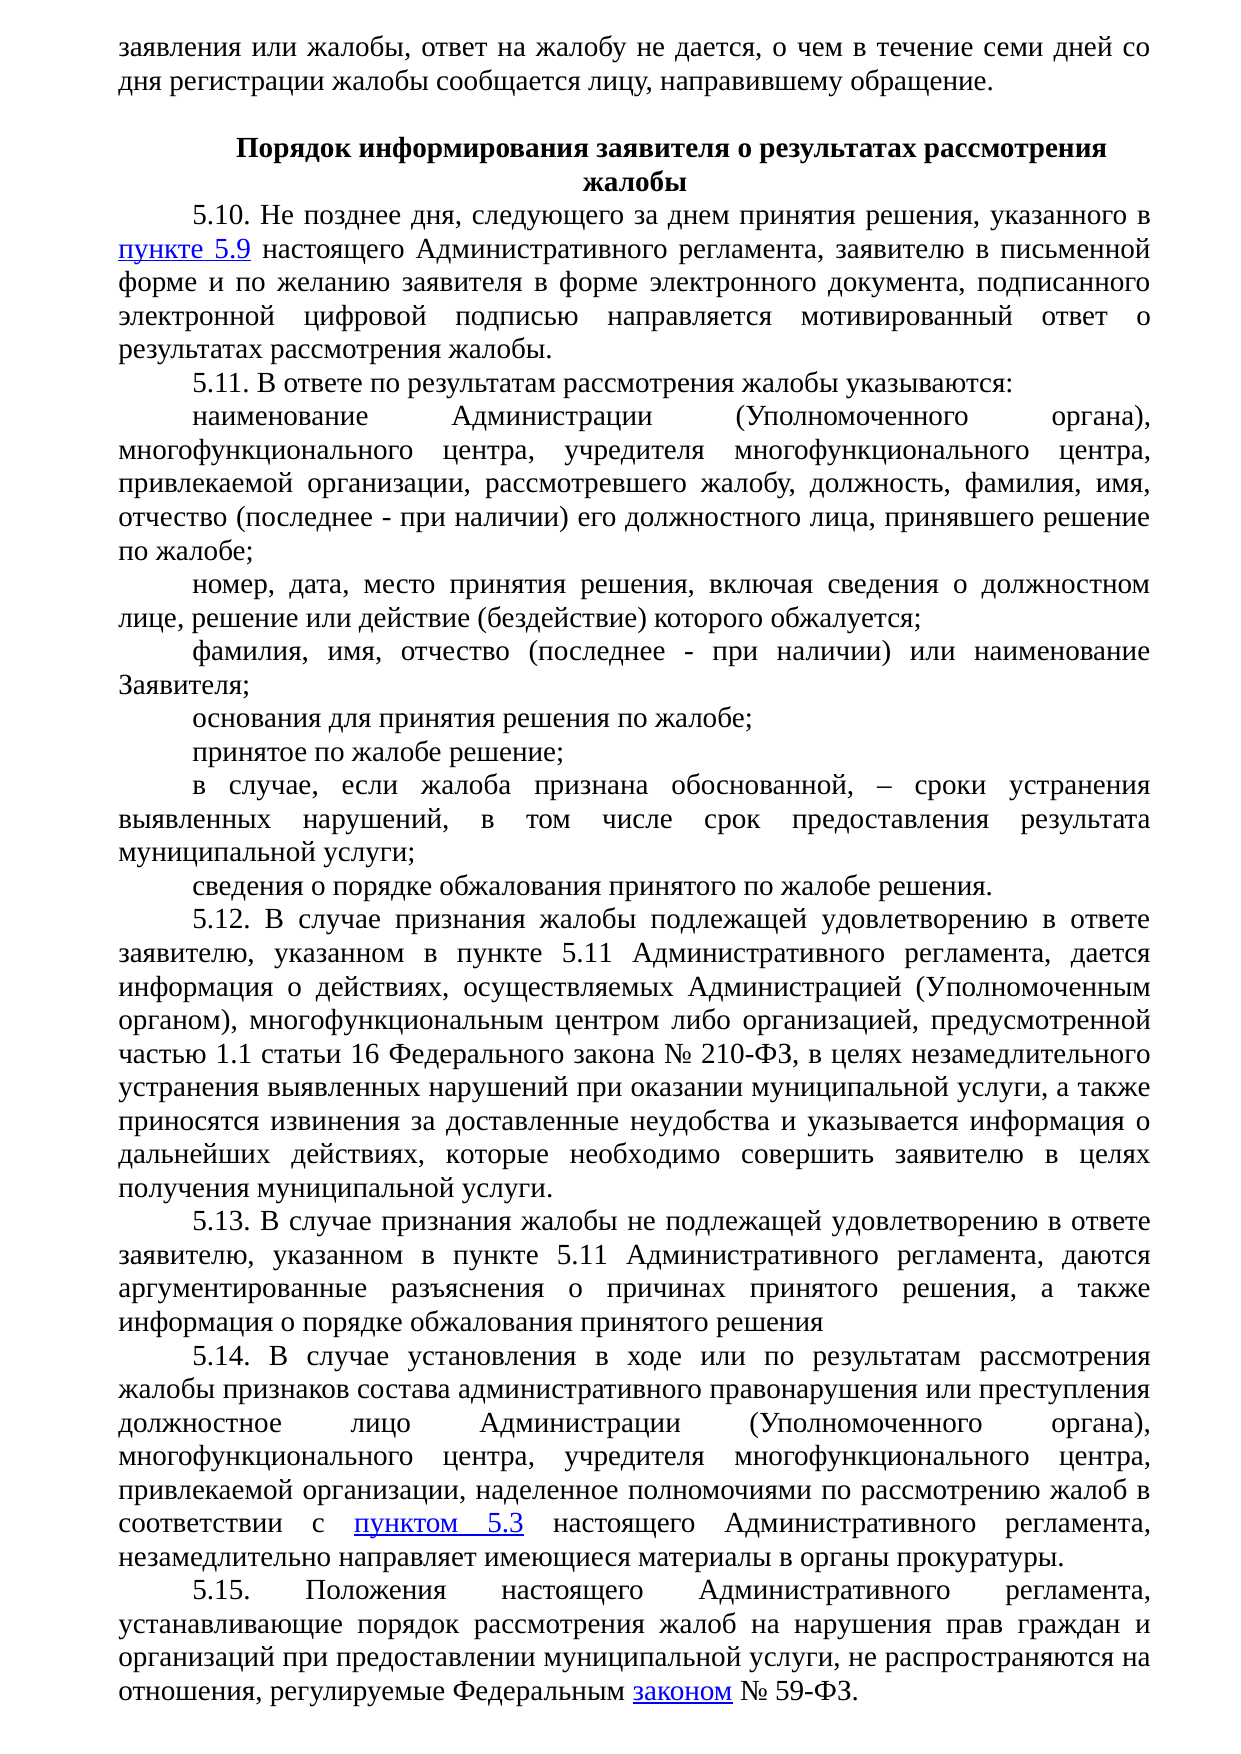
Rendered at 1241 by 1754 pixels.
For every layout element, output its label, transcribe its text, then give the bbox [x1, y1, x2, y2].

text 5.10. Не позднее дня, следующего за днем принятия решения, указанного в пункте 5.9 настоящего Административного регламента, заявителю в письменной форме и по желанию заявителя в форме электронного документа, подписанного электронной цифровой подписью направляется мотивированный ответ о результатах рассмотрения жалобы. [118, 197, 1152, 365]
text 5.15. Положения настоящего Административного регламента, устанавливающие порядок рассмотрения жалоб на нарушения прав граждан и организаций при предоставлении муниципальной услуги, не распространяются на отношения, регулируемые Федеральным законом № 59-ФЗ. [118, 1572, 1152, 1707]
text 5.11. В ответе по результатам рассмотрения жалобы указываются: [118, 365, 1152, 398]
text основания для принятия решения по жалобе; [118, 700, 1152, 734]
text 5.12. В случае признания жалобы подлежащей удовлетворению в ответе заявителю, указанном в пункте 5.11 Административного регламента, дается информация о действиях, осуществляемых Администрацией (Уполномоченным органом), многофункциональным центром либо организацией, предусмотренной частью 1.1 статьи 16 Федерального закона № 210-ФЗ, в целях незамедлительного устранения выявленных нарушений при оказании муниципальной услуги, а также приносятся извинения за доставленные неудобства и указывается информация о дальнейших действиях, которые необходимо совершить заявителю в целях получения муниципальной услуги. [118, 902, 1152, 1203]
text принятое по жалобе решение; [118, 734, 1152, 767]
text наименование Администрации (Уполномоченного органа), многофункционального центра, учредителя многофункционального центра, привлекаемой организации, рассмотревшего жалобу, должность, фамилия, имя, отчество (последнее - при наличии) его должностного лица, принявшего решение по жалобе; [118, 398, 1152, 566]
text фамилия, имя, отчество (последнее - при наличии) или наименование Заявителя; [118, 633, 1152, 700]
text сведения о порядке обжалования принятого по жалобе решения. [118, 868, 1152, 902]
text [118, 29, 1152, 97]
text Порядок информирования заявителя о результатах рассмотрения жалобы [118, 130, 1152, 197]
text 5.13. В случае признания жалобы не подлежащей удовлетворению в ответе заявителю, указанном в пункте 5.11 Административного регламента, даются аргументированные разъяснения о причинах принятого решения, а также информация о порядке обжалования принятого решения [118, 1203, 1152, 1338]
text номер, дата, место принятия решения, включая сведения о должностном лице, решение или действие (бездействие) которого обжалуется; [118, 566, 1152, 633]
text 5.14. В случае установления в ходе или по результатам рассмотрения жалобы признаков состава административного правонарушения или преступления должностное лицо Администрации (Уполномоченного органа), многофункционального центра, учредителя многофункционального центра, привлекаемой организации, наделенное полномочиями по рассмотрению жалоб в соответствии с пунктом 5.3 настоящего Административного регламента, незамедлительно направляет имеющиеся материалы в органы прокуратуры. [118, 1338, 1152, 1572]
text в случае, если жалоба признана обоснованной, – сроки устранения выявленных нарушений, в том числе срок предоставления результата муниципальной услуги; [118, 767, 1152, 868]
